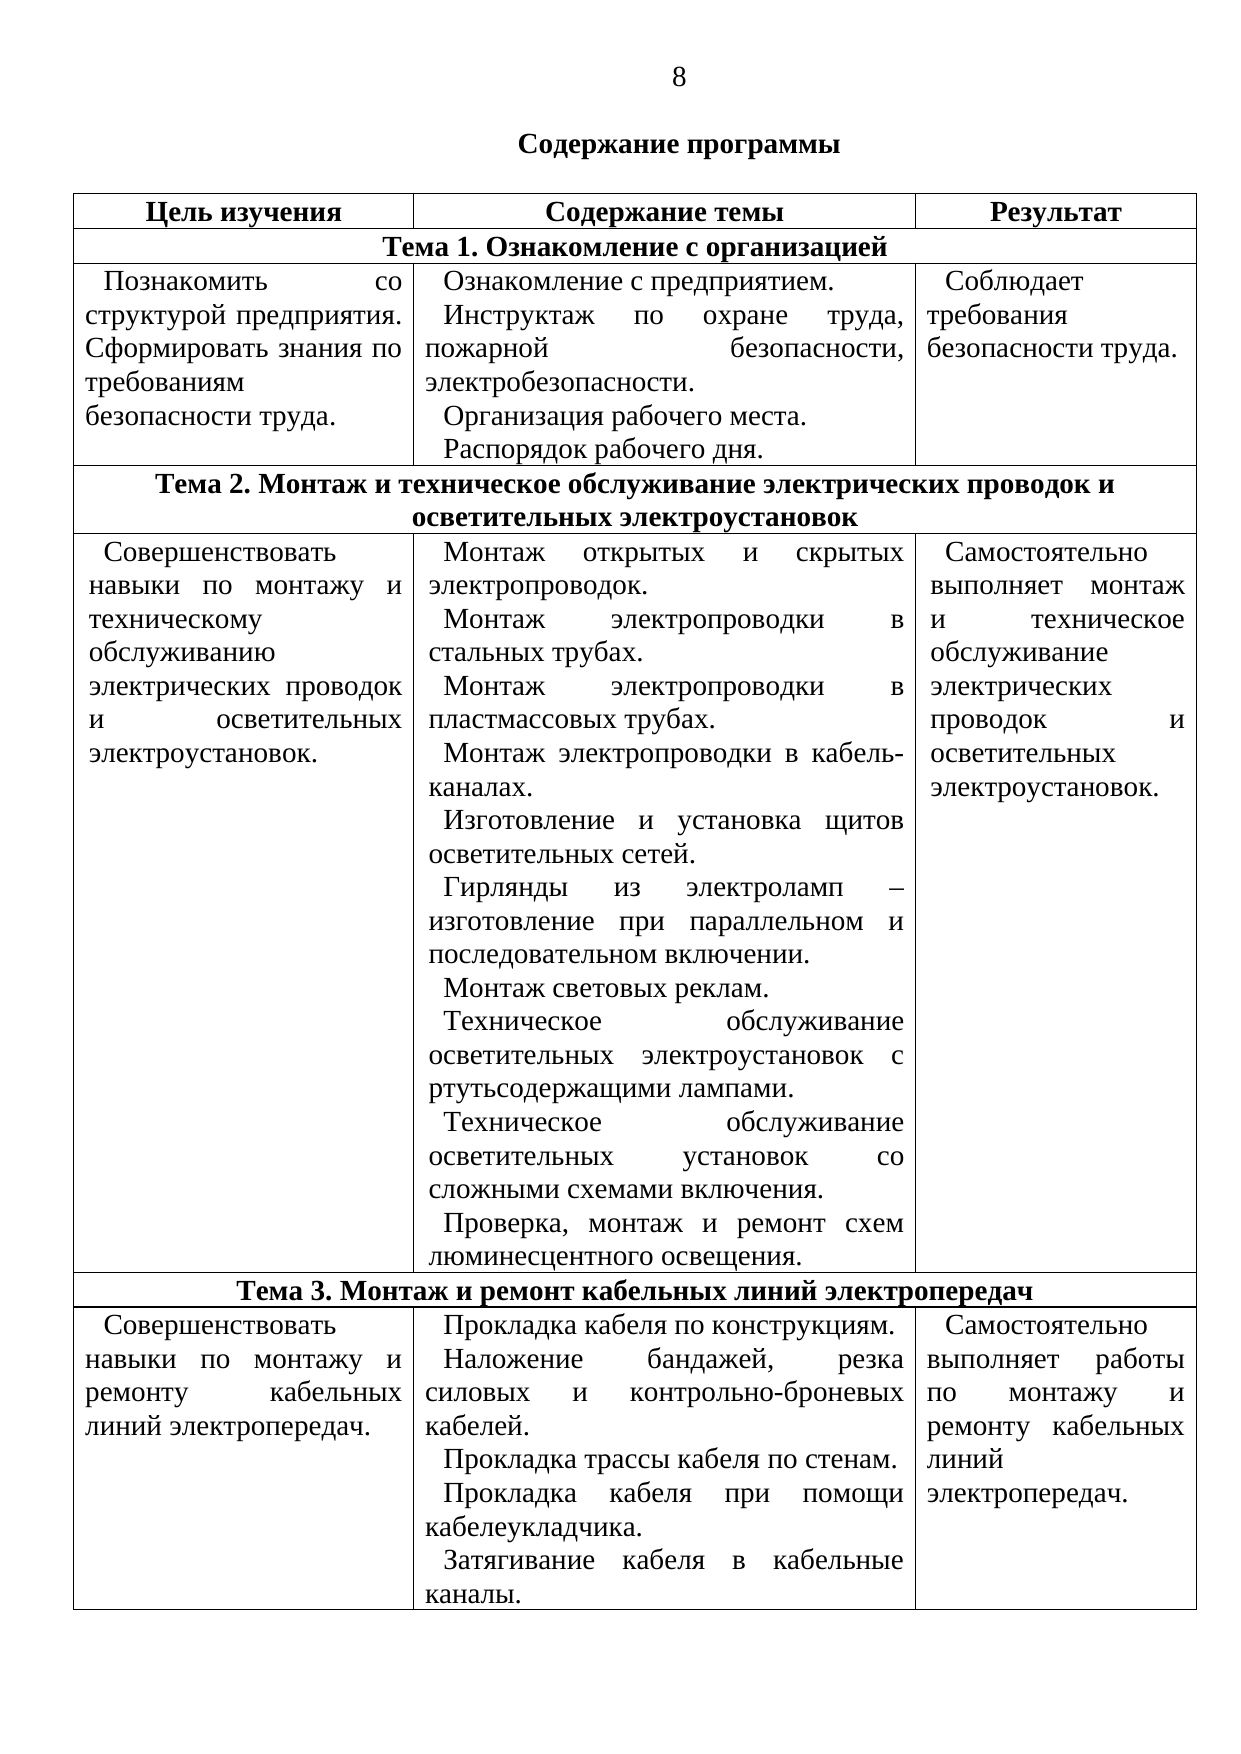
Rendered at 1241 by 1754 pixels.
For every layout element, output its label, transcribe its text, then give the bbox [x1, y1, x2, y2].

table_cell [916, 1308, 1196, 1609]
table_cell Совершенствовать навыки по монтажу и техническому обслуживанию электрических проводок и осветительных электроустановок. [74, 534, 413, 1272]
table_header Результат [916, 194, 1196, 228]
table_header Цель изучения [74, 194, 413, 228]
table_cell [74, 1308, 413, 1609]
table_cell Ознакомление с предприятием. Инструктаж по охране труда, пожарной безопасности, электробезопасности. Организация рабочего места. Распорядок рабочего дня. [414, 264, 915, 465]
table_header Содержание темы [414, 194, 915, 228]
table_cell Тема 2. Монтаж и техническое обслуживание электрических проводок и осветительных электроустановок [74, 466, 1196, 533]
table_cell Монтаж открытых и скрытых электропроводок. Монтаж электропроводки в стальных трубах. Монтаж электропроводки в пластмассовых трубах. Монтаж электропроводки в кабель-каналах. Изготовление и установка щитов осветительных сетей. Гирлянды из электроламп – изготовление при параллельном и последовательном включении. Монтаж световых реклам. Техническое обслуживание осветительных электроустановок с ртутьсодержащими лампами. Техническое обслуживание осветительных установок со сложными схемами включения. Проверка, монтаж и ремонт схем люминесцентного освещения. [414, 534, 915, 1272]
table_cell Самостоятельно выполняет монтаж и техническое обслуживание электрических проводок и осветительных электроустановок. [916, 534, 1196, 1272]
table_cell Соблюдает требования безопасности труда. [916, 264, 1196, 465]
text Содержание программы [177, 126, 1181, 160]
table_cell Тема 3. Монтаж и ремонт кабельных линий электропередач [74, 1273, 1196, 1306]
table_cell Познакомить со структурой предприятия. Сформировать знания по требованиям безопасности труда. [74, 264, 413, 465]
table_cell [414, 1308, 915, 1609]
table_cell Тема 1. Ознакомление с организацией [74, 229, 1196, 262]
